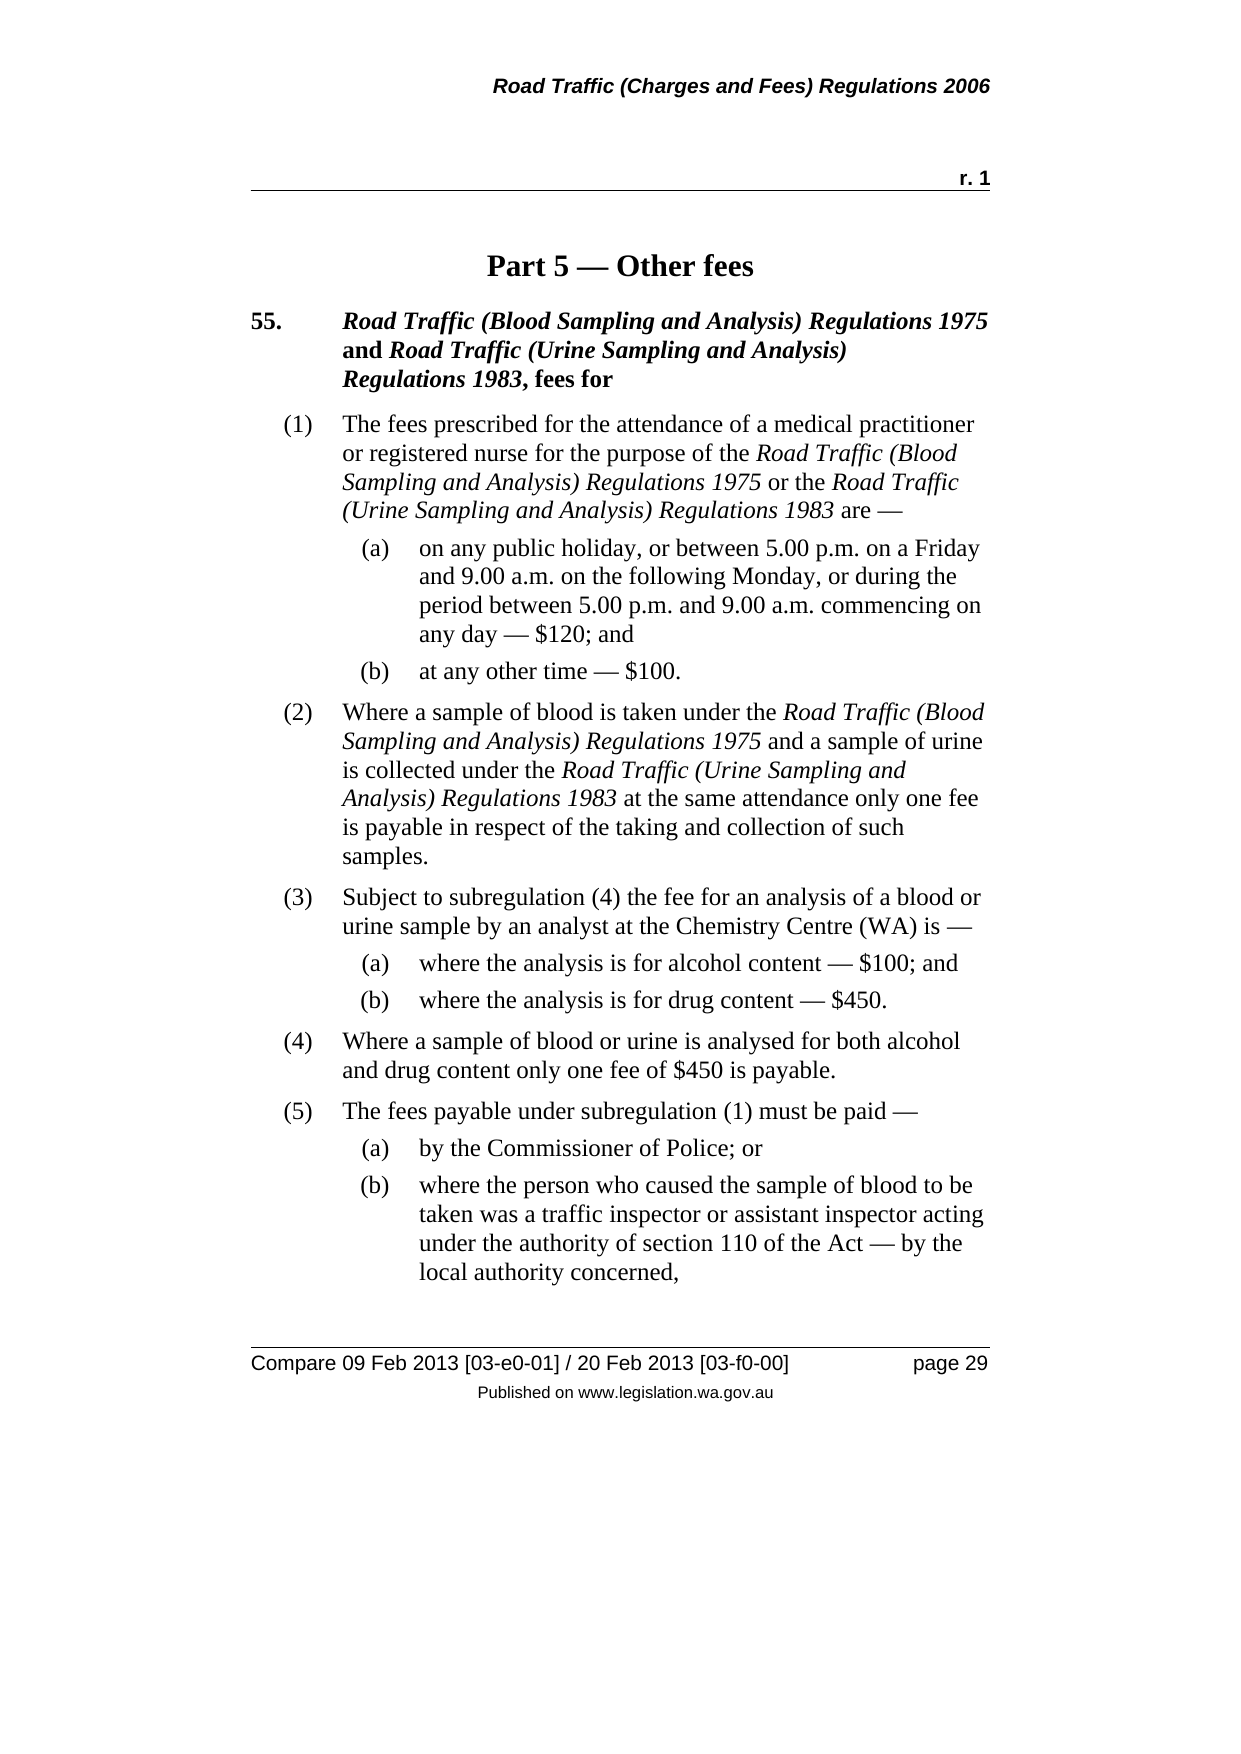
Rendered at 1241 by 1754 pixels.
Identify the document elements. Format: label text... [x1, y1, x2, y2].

subtitle 55. Road Traffic (Blood Sampling and Analysis) Regulations 1975 and Road Traffic (Urine Sampling and Analysis) Regulations 1983, fees for [251, 306, 990, 393]
text (a) where the analysis is for alcohol content — $100; and [251, 948, 990, 977]
text (5) The fees payable under subregulation (1) must be paid — [251, 1096, 990, 1125]
text (4) Where a sample of blood or urine is analysed for both alcohol and drug content only one fee of $450 is payable. [251, 1026, 990, 1084]
text (1) The fees prescribed for the attendance of a medical practitioner or registered nurse for the purpose of the Road Traffic (Blood Sampling and Analysis) Regulations 1975 or the Road Traffic (Urine Sampling and Analysis) Regulations 1983 are — [251, 409, 990, 524]
text (3) Subject to subregulation (4) the fee for an analysis of a blood or urine sample by an analyst at the Chemistry Centre (WA) is — [251, 882, 990, 940]
text (2) Where a sample of blood is taken under the Road Traffic (Blood Sampling and Analysis) Regulations 1975 and a sample of urine is collected under the Road Traffic (Urine Sampling and Analysis) Regulations 1983 at the same attendance only one fee is payable in respect of the taking and collection of such samples. [251, 697, 990, 870]
text (a) by the Commissioner of Police; or [251, 1133, 990, 1162]
text (b) where the analysis is for drug content — $450. [251, 985, 990, 1014]
text (b) at any other time — $100. [251, 656, 990, 685]
subtitle Part 5 — Other fees [251, 247, 990, 283]
text (b) where the person who caused the sample of blood to be taken was a traffic inspector or assistant inspector acting under the authority of section 110 of the Act — by the local authority concerned, [251, 1171, 990, 1286]
text (a) on any public holiday, or between 5.00 p.m. on a Friday and 9.00 a.m. on the following Monday, or during the period between 5.00 p.m. and 9.00 a.m. commencing on any day — $120; and [251, 533, 990, 648]
